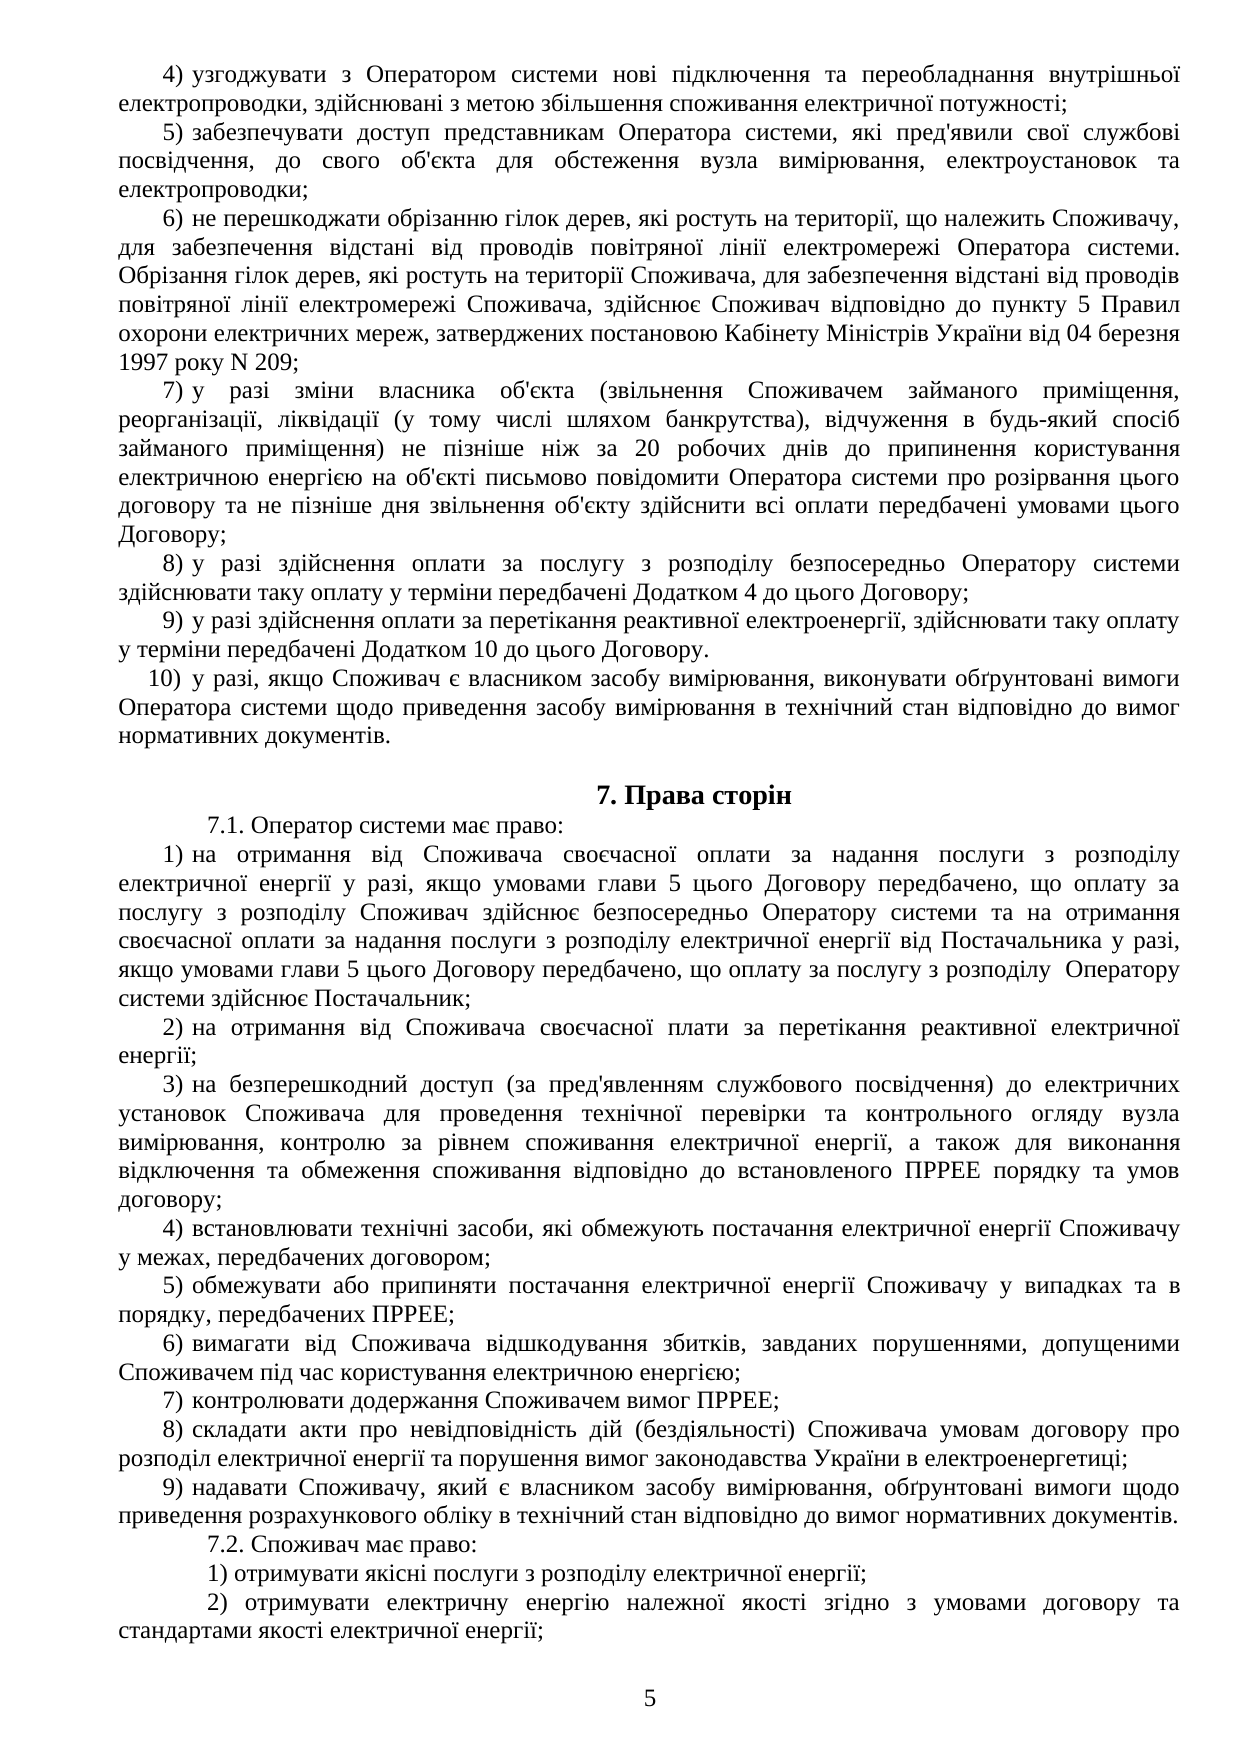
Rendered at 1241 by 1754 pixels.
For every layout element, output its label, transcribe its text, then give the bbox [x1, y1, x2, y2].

list у разі зміни власника об'єкта (звільнення Споживачем займаного приміщення, реорганізації, ліквідації (у тому числі шляхом банкрутства), відчуження в будь-який спосіб займаного приміщення) не пізніше ніж за 20 робочих днів до припинення користування електричною енергією на об'єкті письмово повідомити Оператора системи про розірвання цього договору та не пізніше дня звільнення об'єкту здійснити всі оплати передбачені умовами цього Договору; [118, 375, 1181, 548]
list не перешкоджати обрізанню гілок дерев, які ростуть на території, що належить Споживачу, для забезпечення відстані від проводів повітряної лінії електромережі Оператора системи. Обрізання гілок дерев, які ростуть на території Споживача, для забезпечення відстані від проводів повітряної лінії електромережі Споживача, здійснює Споживач відповідно до пункту 5 Правил охорони електричних мереж, затверджених постановою Кабінету Міністрів України від 04 березня 1997 року N 209; [118, 203, 1181, 375]
list складати акти про невідповідність дій (бездіяльності) Споживача умовам договору про розподіл електричної енергії та порушення вимог законодавства України в електроенергетиці; [118, 1414, 1181, 1472]
text 1) отримувати якісні послуги з розподілу електричної енергії; [118, 1558, 1181, 1587]
list забезпечувати доступ представникам Оператора системи, які пред'явили свої службові посвідчення, до свого об'єкта для обстеження вузла вимірювання, електроустановок та електропроводки; [118, 117, 1181, 203]
list на безперешкодний доступ (за пред'явленням службового посвідчення) до електричних установок Споживача для проведення технічної перевірки та контрольного огляду вузла вимірювання, контролю за рівнем споживання електричної енергії, а також для виконання відключення та обмеження споживання відповідно до встановленого ПРРЕЕ порядку та умов договору; [118, 1069, 1181, 1213]
text 7.2. Споживач має право: [118, 1529, 1181, 1558]
list узгоджувати з Оператором системи нові підключення та переобладнання внутрішньої електропроводки, здійснювані з метою збільшення споживання електричної потужності; [118, 59, 1181, 117]
text 2) отримувати електричну енергію належної якості згідно з умовами договору та стандартами якості електричної енергії; [118, 1587, 1181, 1644]
list обмежувати або припиняти постачання електричної енергії Споживачу у випадках та в порядку, передбачених ПРРЕЕ; [118, 1271, 1181, 1328]
list вимагати від Споживача відшкодування збитків, завданих порушеннями, допущеними Споживачем під час користування електричною енергією; [118, 1328, 1181, 1386]
list надавати Споживачу, який є власником засобу вимірювання, обґрунтовані вимоги щодо приведення розрахункового обліку в технічний стан відповідно до вимог нормативних документів. [118, 1472, 1181, 1529]
list у разі здійснення оплати за перетікання реактивної електроенергії, здійснювати таку оплату у терміни передбачені Додатком 10 до цього Договору. [118, 605, 1181, 663]
list на отримання від Споживача своєчасної оплати за надання послуги з розподілу електричної енергії у разі, якщо умовами глави 5 цього Договору передбачено, що оплату за послугу з розподілу Споживач здійснює безпосередньо Оператору системи та на отримання своєчасної оплати за надання послуги з розподілу електричної енергії від Постачальника у разі, якщо умовами глави 5 цього Договору передбачено, що оплату за послугу з розподілу Оператору системи здійснює Постачальник; [118, 839, 1181, 1012]
list у разі, якщо Споживач є власником засобу вимірювання, виконувати обґрунтовані вимоги Оператора системи щодо приведення засобу вимірювання в технічний стан відповідно до вимог нормативних документів. [118, 663, 1181, 749]
list встановлювати технічні засоби, які обмежують постачання електричної енергії Споживачу у межах, передбачених договором; [118, 1213, 1181, 1271]
list у разі здійснення оплати за послугу з розподілу безпосередньо Оператору системи здійснювати таку оплату у терміни передбачені Додатком 4 до цього Договору; [118, 548, 1181, 605]
list контролювати додержання Споживачем вимог ПРРЕЕ; [118, 1386, 1181, 1414]
text 7.1. Оператор системи має право: [118, 811, 1181, 839]
list на отримання від Споживача своєчасної плати за перетікання реактивної електричної енергії; [118, 1012, 1181, 1069]
subtitle 7. Права сторін [118, 778, 1181, 811]
